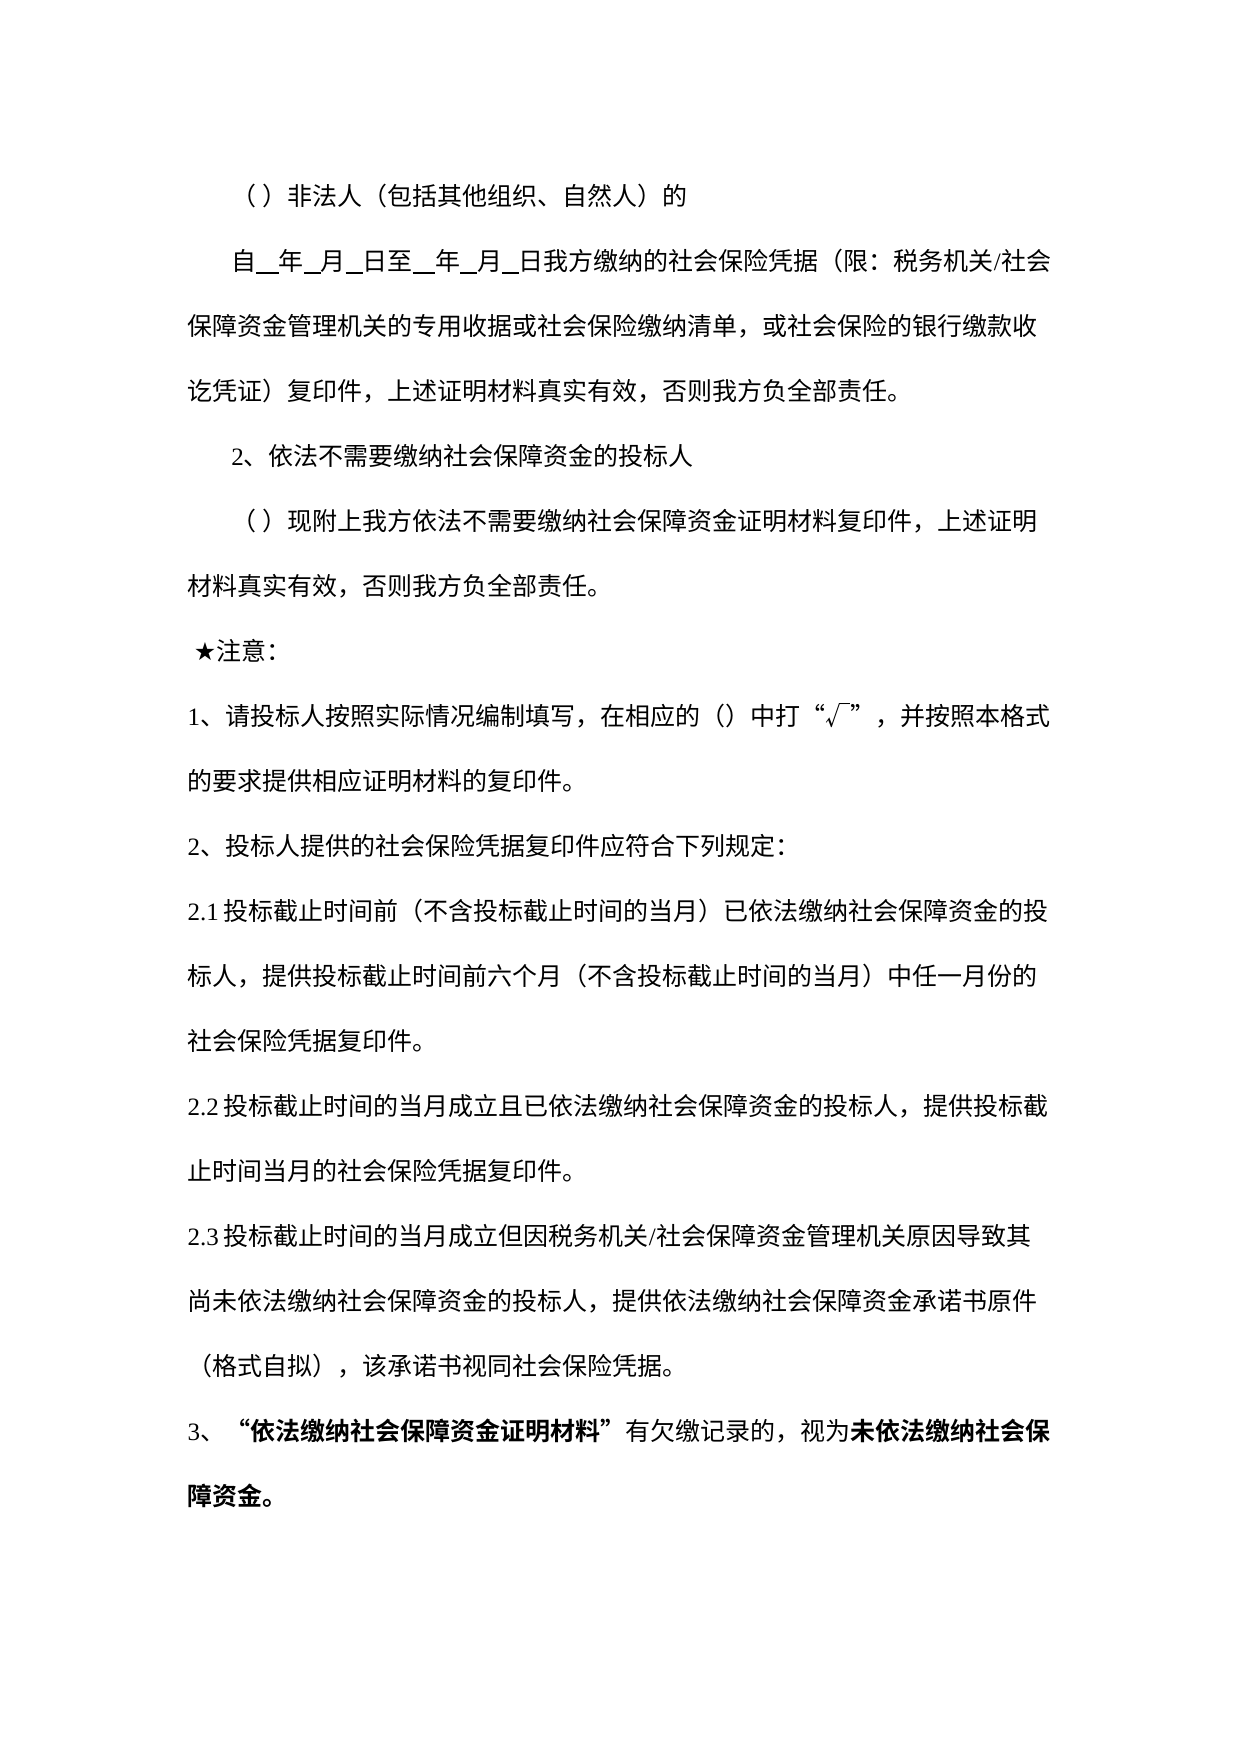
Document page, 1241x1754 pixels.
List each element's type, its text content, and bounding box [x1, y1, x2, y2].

text 1、请投标人按照实际情况编制填写，在相应的（）中打“√”，并按照本格式的要求提供相应证明材料的复印件。 [187, 682, 1053, 812]
text （ ）现附上我方依法不需要缴纳社会保障资金证明材料复印件，上述证明材料真实有效，否则我方负全部责任。 [187, 487, 1053, 617]
text 3、“依法缴纳社会保障资金证明材料”有欠缴记录的，视为未依法缴纳社会保障资金。 [187, 1397, 1053, 1527]
text ★注意： [187, 617, 1053, 682]
text 2.3投标截止时间的当月成立但因税务机关/社会保障资金管理机关原因导致其尚未依法缴纳社会保障资金的投标人，提供依法缴纳社会保障资金承诺书原件（格式自拟），该承诺书视同社会保险凭据。 [187, 1202, 1053, 1397]
text 2.1投标截止时间前（不含投标截止时间的当月）已依法缴纳社会保障资金的投标人，提供投标截止时间前六个月（不含投标截止时间的当月）中任一月份的社会保险凭据复印件。 [187, 877, 1053, 1072]
text 2、投标人提供的社会保险凭据复印件应符合下列规定： [187, 812, 1053, 877]
text 2.2投标截止时间的当月成立且已依法缴纳社会保障资金的投标人，提供投标截止时间当月的社会保险凭据复印件。 [187, 1072, 1053, 1202]
text （ ）非法人（包括其他组织、自然人）的 [187, 162, 1053, 227]
text 2、依法不需要缴纳社会保障资金的投标人 [187, 422, 1053, 487]
text 自 年 月 日至 年 月 日我方缴纳的社会保险凭据（限：税务机关/社会保障资金管理机关的专用收据或社会保险缴纳清单，或社会保险的银行缴款收讫凭证）复印件，上述证明材料真实有效，否则我方负全部责任。 [187, 227, 1053, 422]
